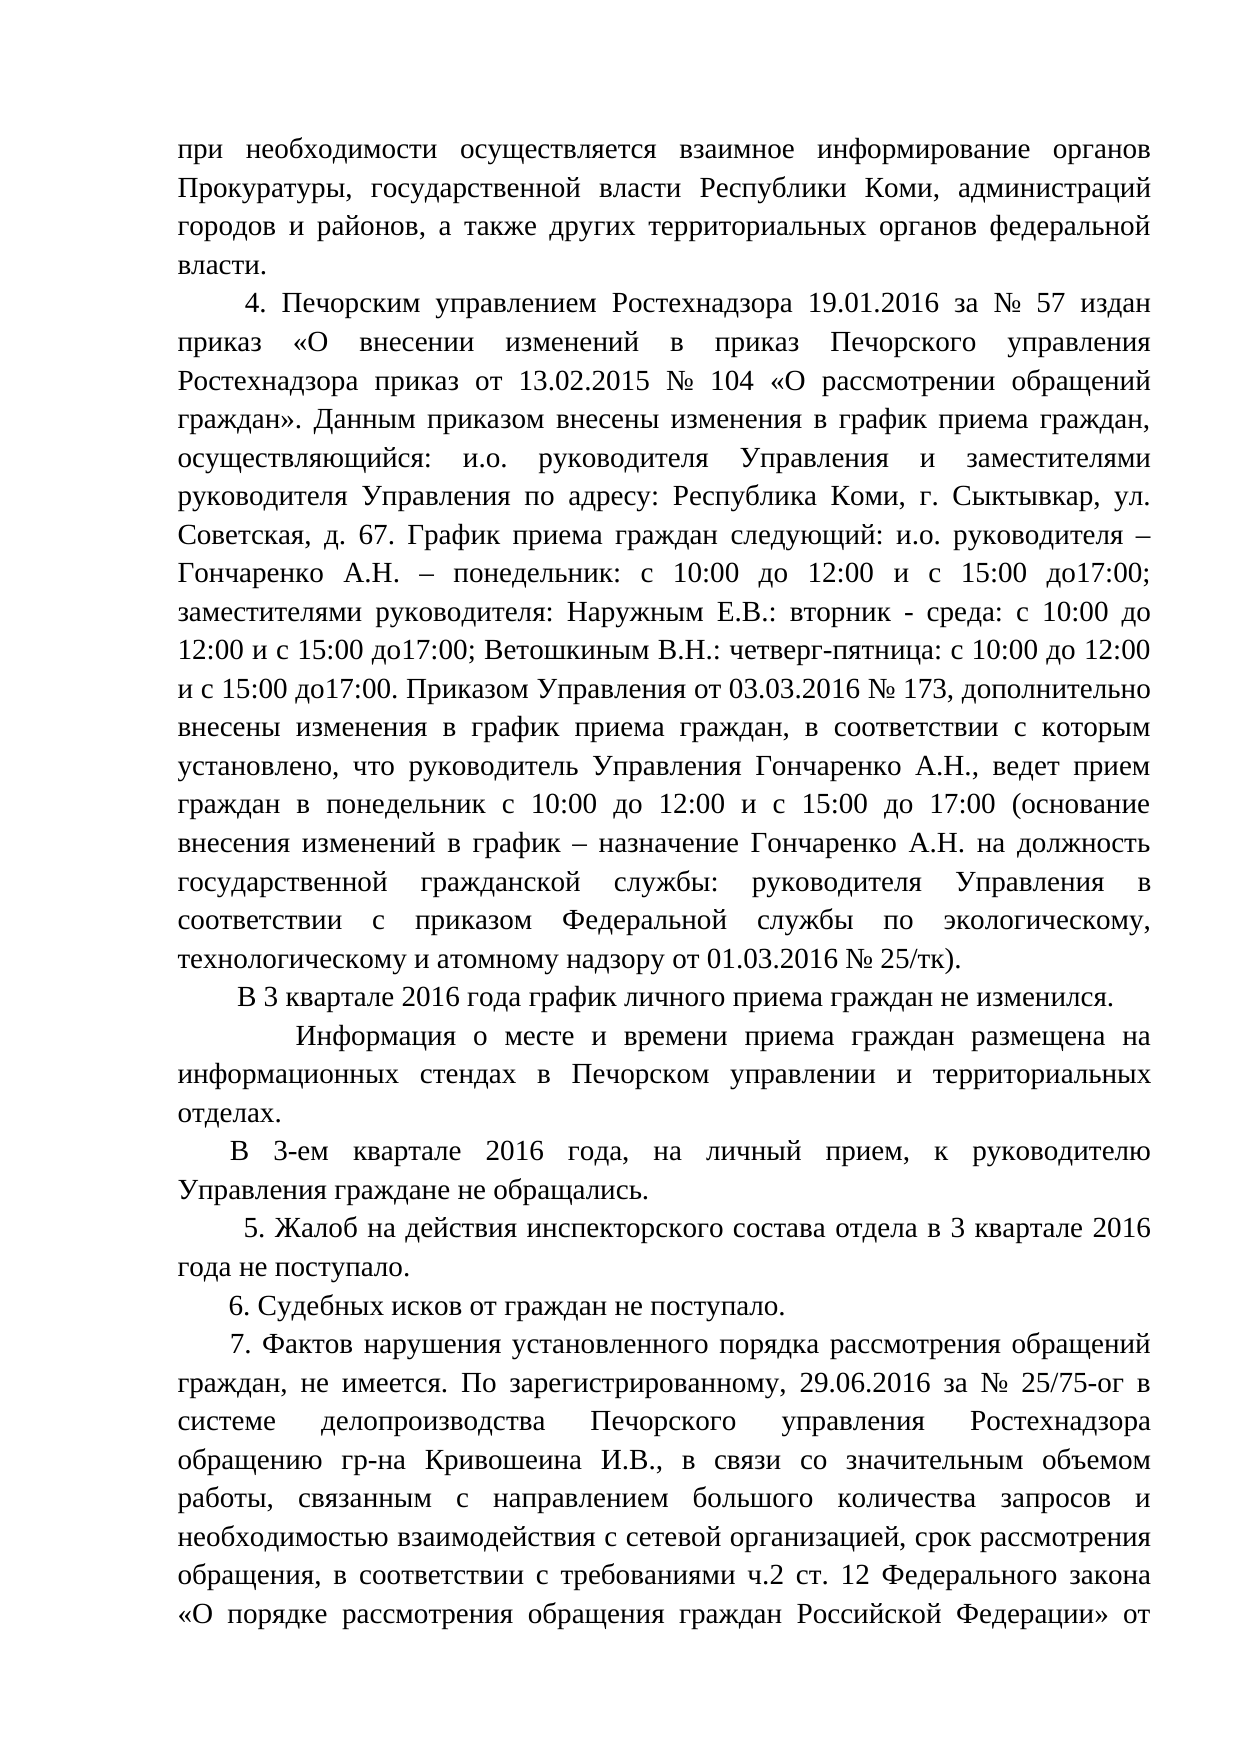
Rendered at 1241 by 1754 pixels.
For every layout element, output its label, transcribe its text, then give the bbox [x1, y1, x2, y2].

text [177, 1326, 1152, 1629]
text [177, 131, 1152, 281]
text 5. Жалоб на действия инспекторского состава отдела в 3 квартале 2016 года не поступало. [177, 1211, 1152, 1283]
text В 3-ем квартале 2016 года, на личный прием, к руководителю Управления граждане не обращались. [177, 1133, 1152, 1206]
text Информация о месте и времени приема граждан размещена на информационных стендах в Печорском управлении и территориальных отделах. [177, 1018, 1152, 1128]
text 6. Судебных исков от граждан не поступало. [177, 1288, 1152, 1321]
text 4. Печорским управлением Ростехнадзора 19.01.2016 за № 57 издан приказ «О внесении изменений в приказ Печорского управления Ростехнадзора приказ от 13.02.2015 № 104 «О рассмотрении обращений граждан». Данным приказом внесены изменения в график приема граждан, осуществляющийся: и.о. руководителя Управления и заместителями руководителя Управления по адресу: Республика Коми, г. Сыктывкар, ул. Советская, д. 67. График приема граждан следующий: и.о. руководителя – Гончаренко А.Н. – понедельник: с 10:00 до 12:00 и с 15:00 до17:00; заместителями руководителя: Наружным Е.В.: вторник - среда: с 10:00 до 12:00 и с 15:00 до17:00; Ветошкиным В.Н.: четверг-пятница: с 10:00 до 12:00 и с 15:00 до17:00. Приказом Управления от 03.03.2016 № 173, дополнительно внесены изменения в график приема граждан, в соответствии с которым установлено, что руководитель Управления Гончаренко А.Н., ведет прием граждан в понедельник с 10:00 до 12:00 и с 15:00 до 17:00 (основание внесения изменений в график – назначение Гончаренко А.Н. на должность государственной гражданской службы: руководителя Управления в соответствии с приказом Федеральной службы по экологическому, технологическому и атомному надзору от 01.03.2016 № 25/тк). [177, 286, 1152, 974]
text В 3 квартале 2016 года график личного приема граждан не изменился. [177, 979, 1152, 1013]
